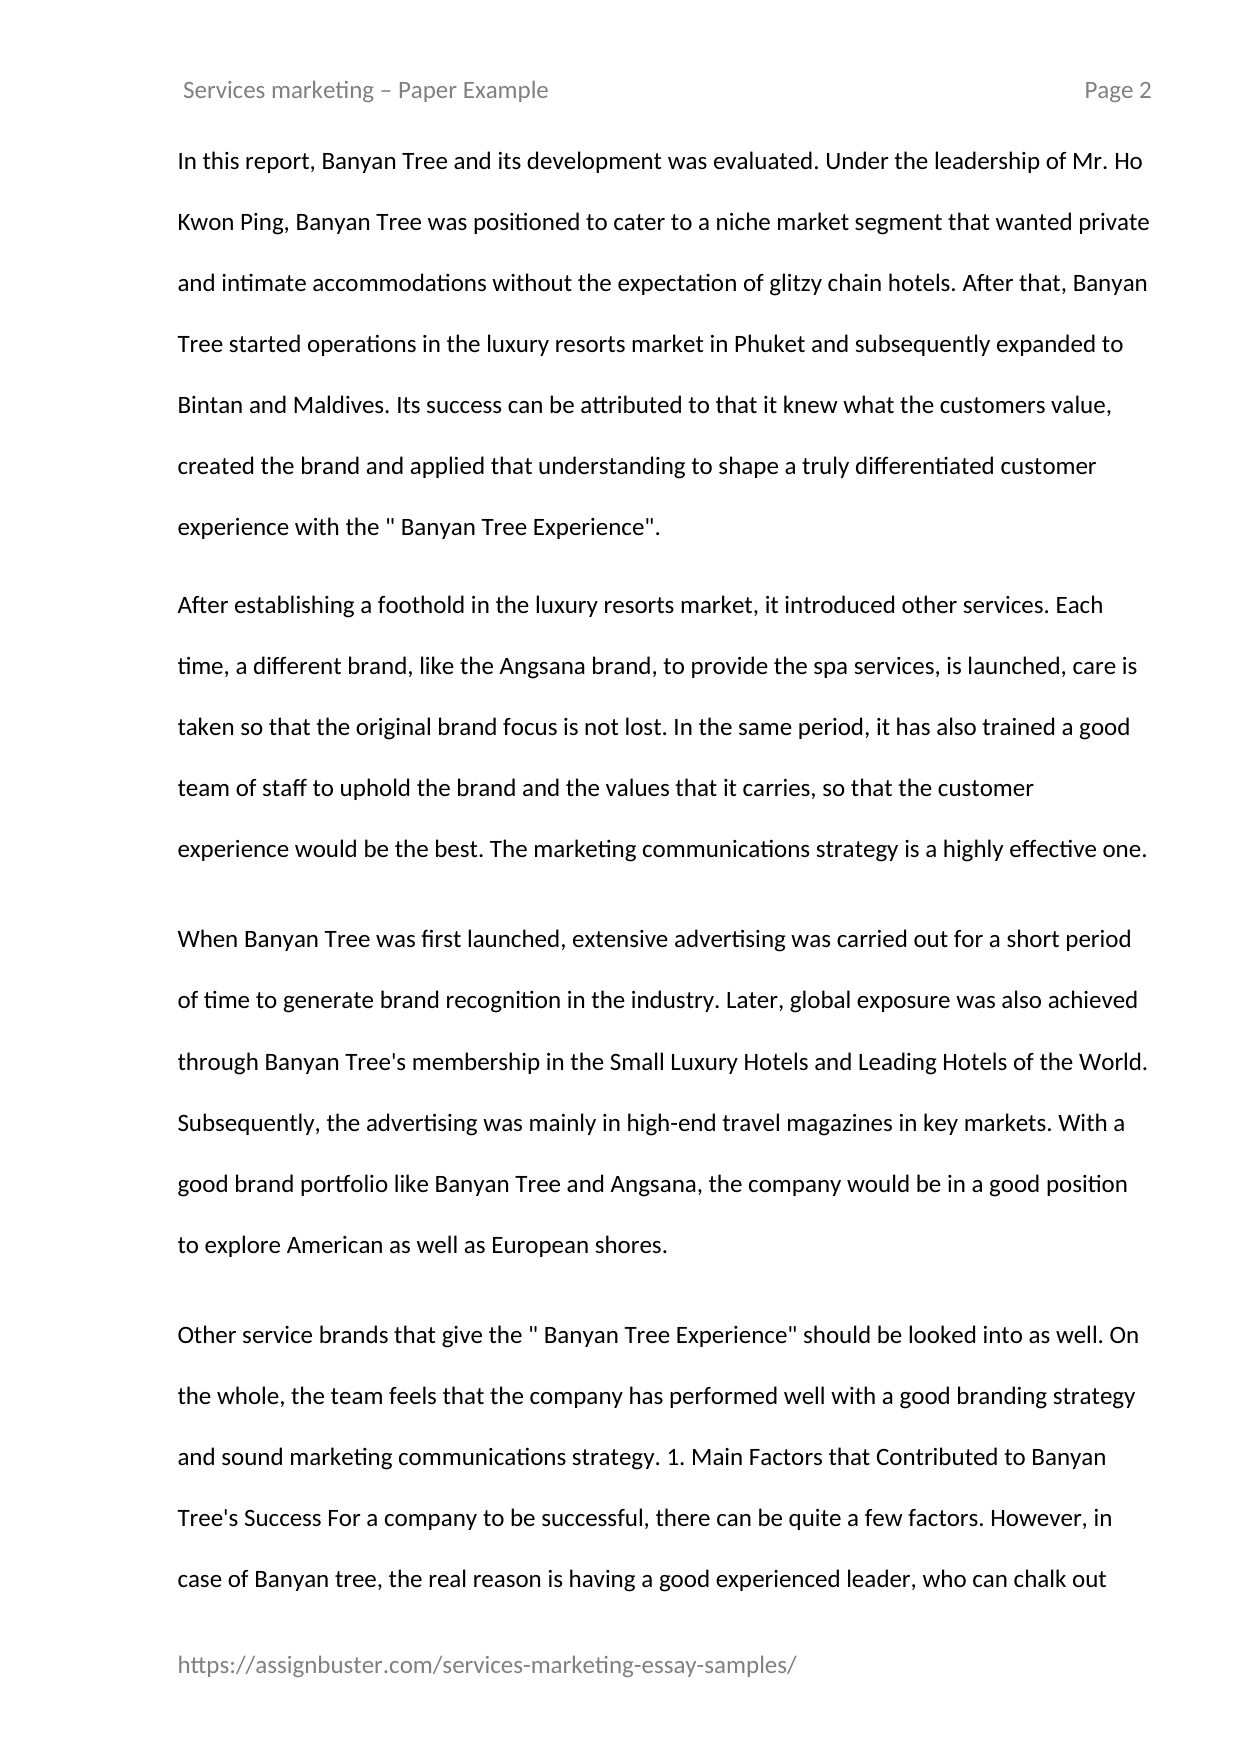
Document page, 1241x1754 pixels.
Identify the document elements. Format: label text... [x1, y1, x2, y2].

text When Banyan Tree was first launched, extensive advertising was carried out for a short period of time to generate brand recognition in the industry. Later, global exposure was also achieved through Banyan Tree's membership in the Small Luxury Hotels and Leading Hotels of the World. Subsequently, the advertising was mainly in high-end travel magazines in key markets. With a good brand portfolio like Banyan Tree and Angsana, the company would be in a good position to explore American as well as European shores. [177, 924, 1152, 1259]
text In this report, Banyan Tree and its development was evaluated. Under the leadership of Mr. Ho Kwon Ping, Banyan Tree was positioned to cater to a niche market segment that wanted private and intimate accommodations without the expectation of glitzy chain hotels. After that, Banyan Tree started operations in the luxury resorts market in Phuket and subsequently expanded to Bintan and Maldives. Its success can be attributed to that it knew what the customers value, created the brand and applied that understanding to shape a truly differentiated customer experience with the " Banyan Tree Experience". [177, 145, 1152, 542]
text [177, 1319, 1152, 1594]
text After establishing a foothold in the luxury resorts market, it introduced other services. Each time, a different brand, like the Angsana brand, to provide the spa services, is launched, care is taken so that the original brand focus is not lost. In the same period, it has also trained a good team of staff to uphold the brand and the values that it carries, so that the customer experience would be the best. The marketing communications strategy is a highly effective one. [177, 589, 1152, 864]
